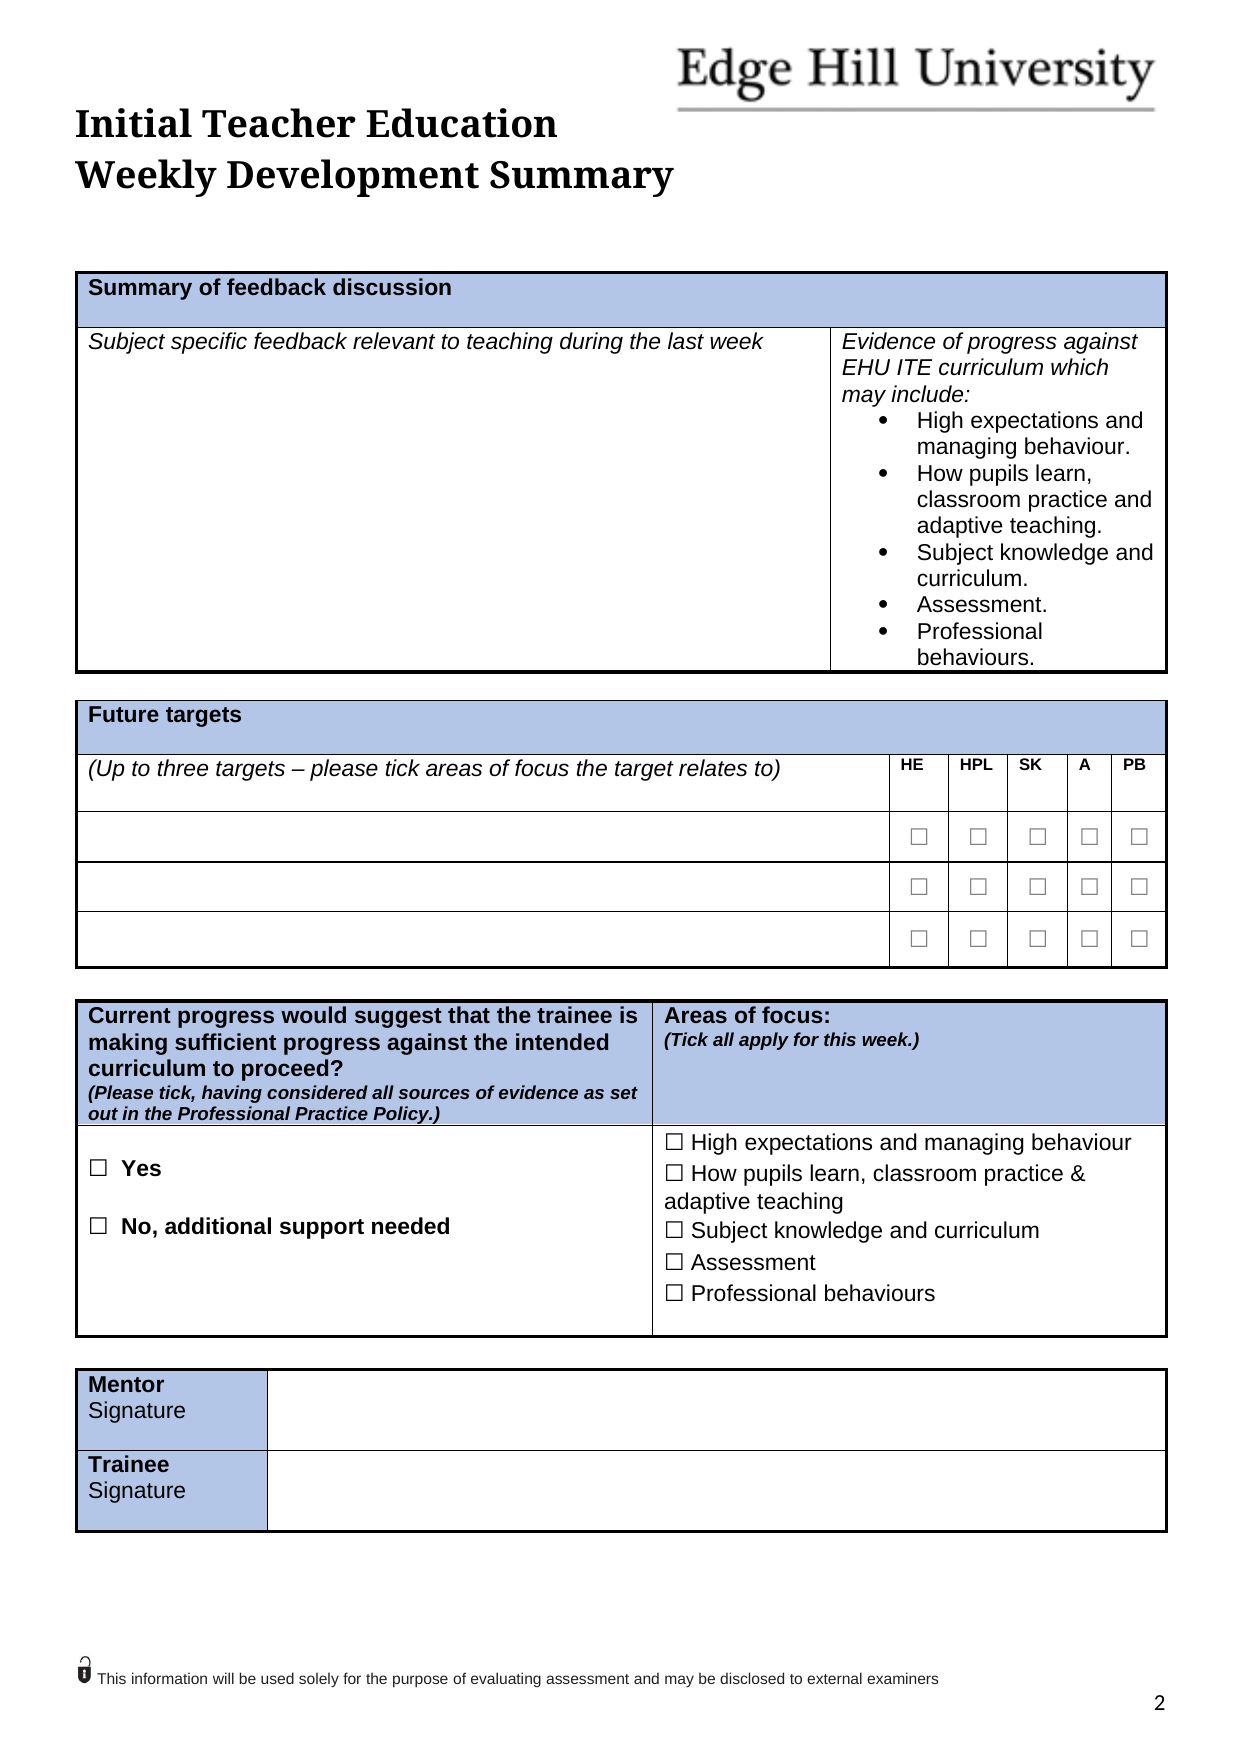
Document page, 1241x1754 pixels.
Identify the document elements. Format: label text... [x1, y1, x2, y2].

table_cell Subject specific feedback relevant to teaching during the last week [78, 328, 830, 670]
table_cell [78, 812, 889, 861]
picture [75, 1653, 97, 1685]
table_cell Evidence of progress against EHU ITE curriculum which may include: High expectations and managing behaviour. How pupils learn, classroom practice and adaptive teaching. Subject knowledge and curriculum. Assessment. Professional behaviours. [831, 328, 1165, 670]
table_header Current progress would suggest that the trainee is making sufficient progress against the intended curriculum to proceed? (Please tick, having considered all sources of evidence as set out in the Professional Practice Policy.) [78, 1003, 652, 1124]
table_cell (Up to three targets – please tick areas of focus the target relates to) [78, 755, 889, 811]
table_cell [78, 912, 889, 966]
table_cell PB [1112, 755, 1165, 811]
table_cell A [1068, 755, 1111, 811]
table_header Future targets [78, 701, 1165, 754]
table_header Areas of focus: (Tick all apply for this week.) [653, 1003, 1165, 1124]
table_header Summary of feedback discussion [78, 274, 1165, 327]
table_cell High expectations and managing behaviour How pupils learn, classroom practice & adaptive teaching Subject knowledge and curriculum Assessment Professional behaviours [653, 1126, 1165, 1334]
table_cell SK [1008, 755, 1067, 811]
table_cell HE [890, 755, 948, 811]
table_cell [78, 863, 889, 911]
table_header [268, 1371, 1165, 1450]
table_cell [268, 1451, 1165, 1530]
table_cell Yes No, additional support needed [78, 1126, 652, 1334]
table_cell HPL [949, 755, 1007, 811]
table_header Mentor Signature [78, 1371, 267, 1450]
table_cell Trainee Signature [78, 1451, 267, 1530]
